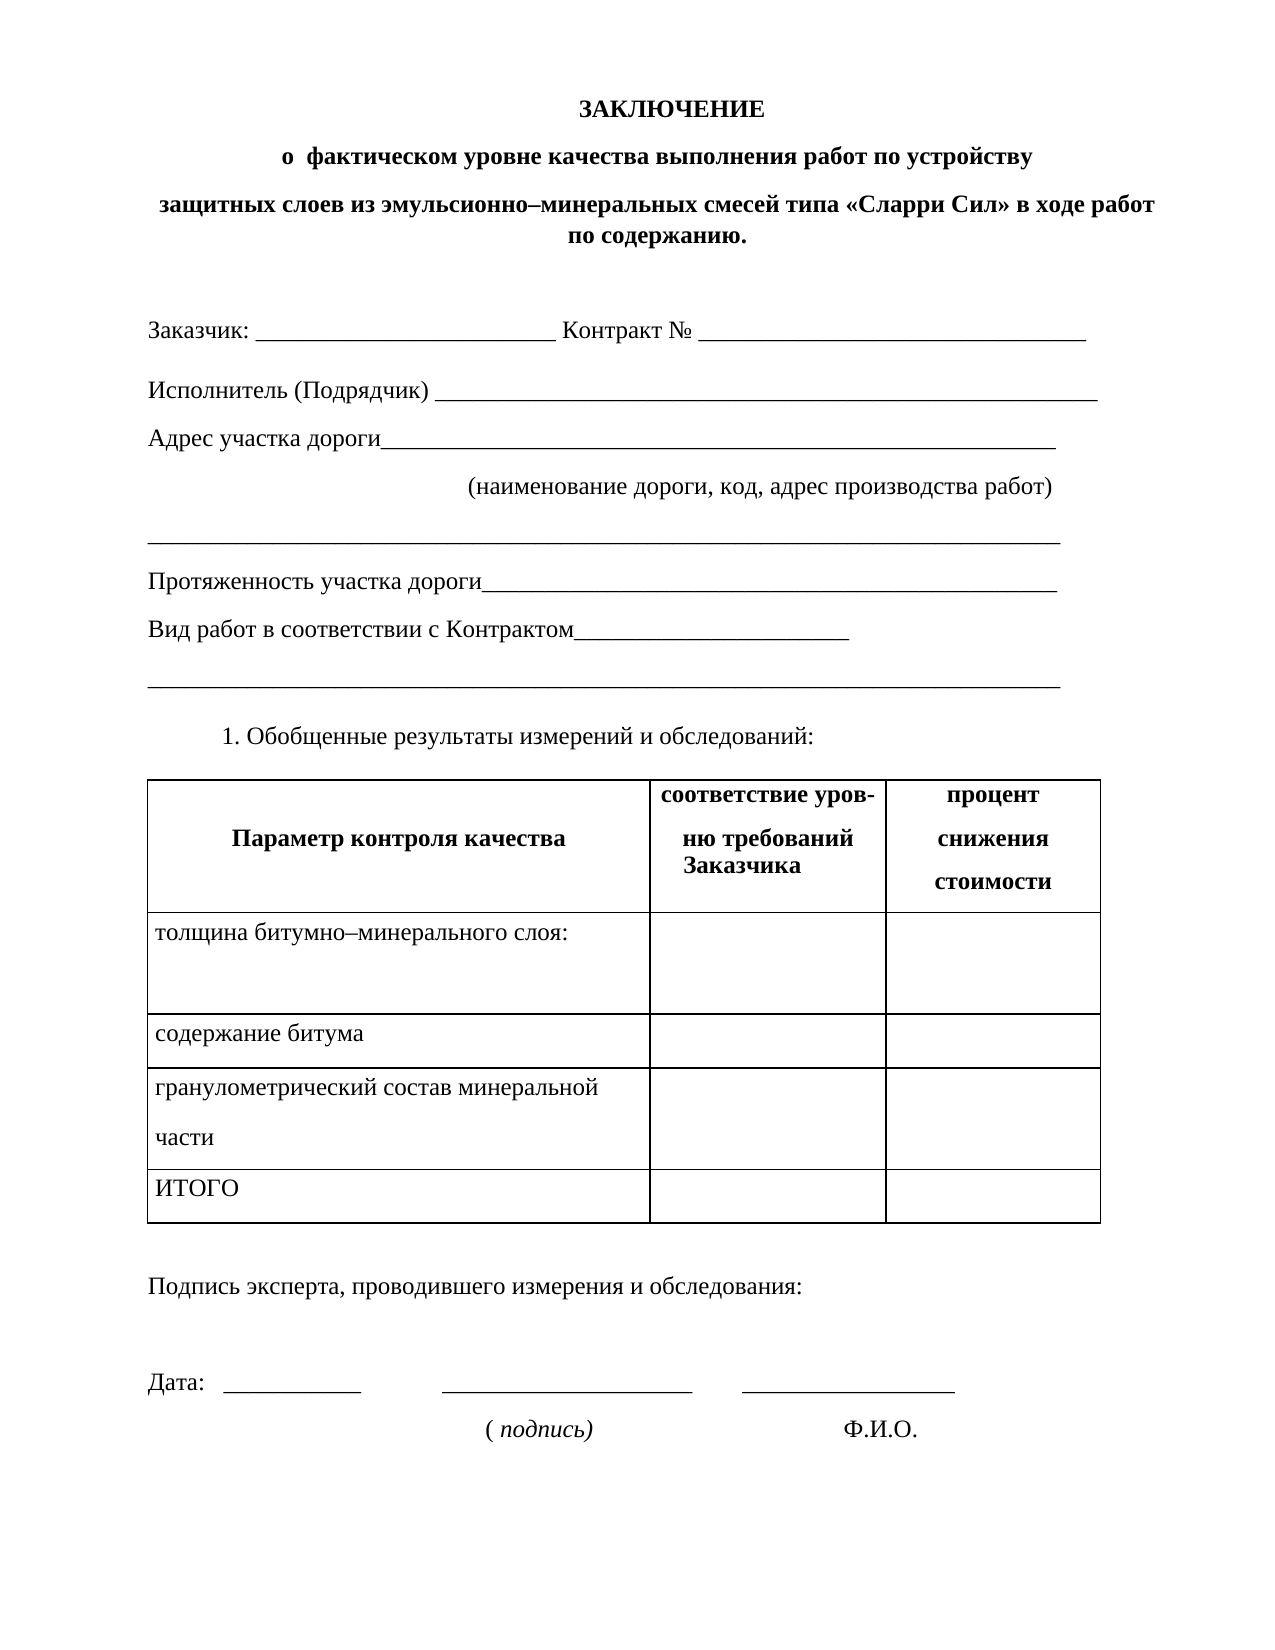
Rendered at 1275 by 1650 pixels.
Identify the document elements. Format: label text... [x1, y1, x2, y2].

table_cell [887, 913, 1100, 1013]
text о фактическом уровне качества выполнения работ по устройству [148, 141, 1167, 170]
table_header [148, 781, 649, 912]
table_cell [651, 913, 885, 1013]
text Протяженность участка дороги______________________________________________ [148, 566, 1196, 595]
text _________________________________________________________________________ [148, 518, 1196, 547]
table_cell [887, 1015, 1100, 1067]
text Адрес участка дороги______________________________________________________ [148, 423, 1196, 452]
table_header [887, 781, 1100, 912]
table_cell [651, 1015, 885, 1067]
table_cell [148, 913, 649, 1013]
text Дата: ___________ ____________________ _________________ [148, 1367, 1167, 1396]
text защитных слоев из эмульсионно–минеральных смесей типа «Сларри Сил» в ходе работ по содержанию. [148, 189, 1167, 249]
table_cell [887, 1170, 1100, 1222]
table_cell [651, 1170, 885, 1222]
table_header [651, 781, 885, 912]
text ЗАКЛЮЧЕНИЕ [148, 94, 1196, 122]
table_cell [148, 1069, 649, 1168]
text ( подпись) Ф.И.О. [148, 1414, 1167, 1443]
text _________________________________________________________________________ [148, 662, 1196, 690]
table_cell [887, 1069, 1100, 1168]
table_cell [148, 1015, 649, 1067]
text Подпись эксперта, проводившего измерения и обследования: [148, 1271, 1167, 1300]
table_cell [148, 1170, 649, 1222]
text Заказчик: ________________________ Контракт № _______________________________ [148, 316, 1167, 344]
text (наименование дороги, код, адрес производства работ) [148, 471, 1167, 499]
text Вид работ в соответствии с Контрактом______________________ [148, 614, 1196, 643]
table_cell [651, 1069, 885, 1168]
text 1. Обобщенные результаты измерений и обследований: [185, 721, 1167, 750]
text Исполнитель (Подрядчик) _____________________________________________________ [148, 375, 1196, 404]
